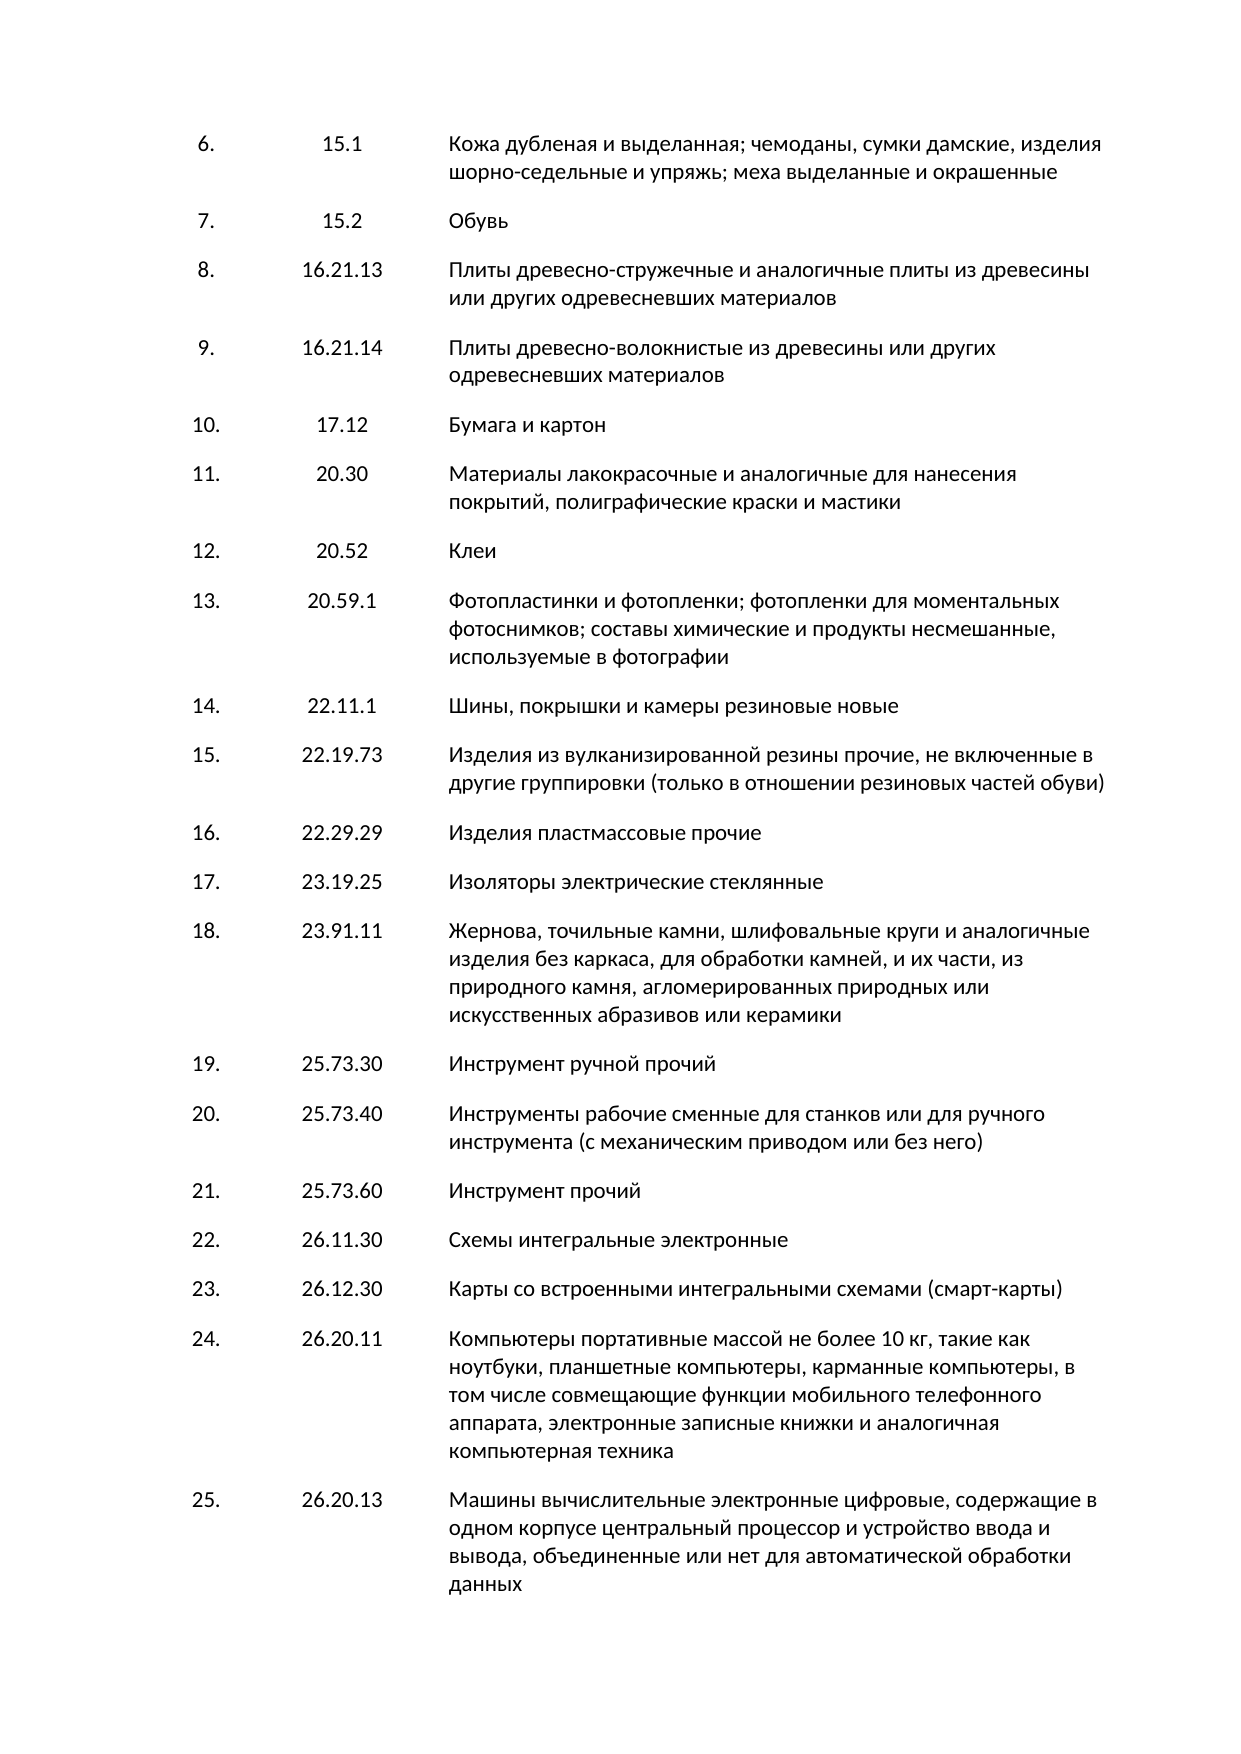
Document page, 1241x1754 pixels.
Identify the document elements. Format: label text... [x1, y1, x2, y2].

table_cell Инструменты рабочие сменные для станков или для ручного инструмента (с механическим приводом или без него) [442, 1088, 1116, 1165]
table_cell 11. [171, 449, 242, 526]
table_cell Инструмент прочий [442, 1165, 1116, 1215]
table_cell Кожа дубленая и выделанная; чемоданы, сумки дамские, изделия шорно-седельные и упряжь; меха выделанные и окрашенные [442, 118, 1116, 195]
table_cell 16.21.13 [242, 245, 442, 322]
table_cell 15.2 [242, 195, 442, 245]
table_cell 13. [171, 575, 242, 680]
table_cell 22.29.29 [242, 807, 442, 856]
table_cell 22.19.73 [242, 730, 442, 807]
table_cell Жернова, точильные камни, шлифовальные круги и аналогичные изделия без каркаса, для обработки камней, и их части, из природного камня, агломерированных природных или искусственных абразивов или керамики [442, 906, 1116, 1039]
table_cell 26.11.30 [242, 1215, 442, 1264]
table_cell 20. [171, 1088, 242, 1165]
table_cell Плиты древесно-стружечные и аналогичные плиты из древесины или других одревесневших материалов [442, 245, 1116, 322]
table_cell 25.73.40 [242, 1088, 442, 1165]
table_cell 26.20.11 [242, 1313, 442, 1474]
table_cell Фотопластинки и фотопленки; фотопленки для моментальных фотоснимков; составы химические и продукты несмешанные, используемые в фотографии [442, 575, 1116, 680]
table_cell 14. [171, 680, 242, 730]
table_cell 26.12.30 [242, 1264, 442, 1313]
table_cell 20.30 [242, 449, 442, 526]
table_cell 23.91.11 [242, 906, 442, 1039]
table_cell 20.52 [242, 526, 442, 575]
table_cell Шины, покрышки и камеры резиновые новые [442, 680, 1116, 730]
table_cell 19. [171, 1039, 242, 1088]
table_cell 9. [171, 322, 242, 399]
table_cell 8. [171, 245, 242, 322]
table_cell 23. [171, 1264, 242, 1313]
table_cell 25. [171, 1475, 242, 1608]
table_cell 18. [171, 906, 242, 1039]
table_cell 25.73.30 [242, 1039, 442, 1088]
table_cell Плиты древесно-волокнистые из древесины или других одревесневших материалов [442, 322, 1116, 399]
table_cell 16.21.14 [242, 322, 442, 399]
table_cell 12. [171, 526, 242, 575]
table_cell 6. [171, 118, 242, 195]
table_cell Изделия из вулканизированной резины прочие, не включенные в другие группировки (только в отношении резиновых частей обуви) [442, 730, 1116, 807]
table_cell Машины вычислительные электронные цифровые, содержащие в одном корпусе центральный процессор и устройство ввода и вывода, объединенные или нет для автоматической обработки данных [442, 1475, 1116, 1608]
table_cell 21. [171, 1165, 242, 1215]
table_cell Бумага и картон [442, 399, 1116, 448]
table_cell Клеи [442, 526, 1116, 575]
table_cell Схемы интегральные электронные [442, 1215, 1116, 1264]
table_cell 15.1 [242, 118, 442, 195]
table_cell 23.19.25 [242, 856, 442, 906]
table_cell 15. [171, 730, 242, 807]
table_cell Обувь [442, 195, 1116, 245]
table_cell Изоляторы электрические стеклянные [442, 856, 1116, 906]
table_cell 22.11.1 [242, 680, 442, 730]
table_cell Карты со встроенными интегральными схемами (смарт-карты) [442, 1264, 1116, 1313]
table_cell 16. [171, 807, 242, 856]
table_cell Изделия пластмассовые прочие [442, 807, 1116, 856]
table_cell Материалы лакокрасочные и аналогичные для нанесения покрытий, полиграфические краски и мастики [442, 449, 1116, 526]
table_cell 26.20.13 [242, 1475, 442, 1608]
table_cell 24. [171, 1313, 242, 1474]
table_cell 7. [171, 195, 242, 245]
table_cell 25.73.60 [242, 1165, 442, 1215]
table_cell 17. [171, 856, 242, 906]
table_cell 10. [171, 399, 242, 448]
table_cell 20.59.1 [242, 575, 442, 680]
table_cell Инструмент ручной прочий [442, 1039, 1116, 1088]
table_cell 17.12 [242, 399, 442, 448]
table_cell 22. [171, 1215, 242, 1264]
table_cell Компьютеры портативные массой не более 10 кг, такие как ноутбуки, планшетные компьютеры, карманные компьютеры, в том числе совмещающие функции мобильного телефонного аппарата, электронные записные книжки и аналогичная компьютерная техника [442, 1313, 1116, 1474]
